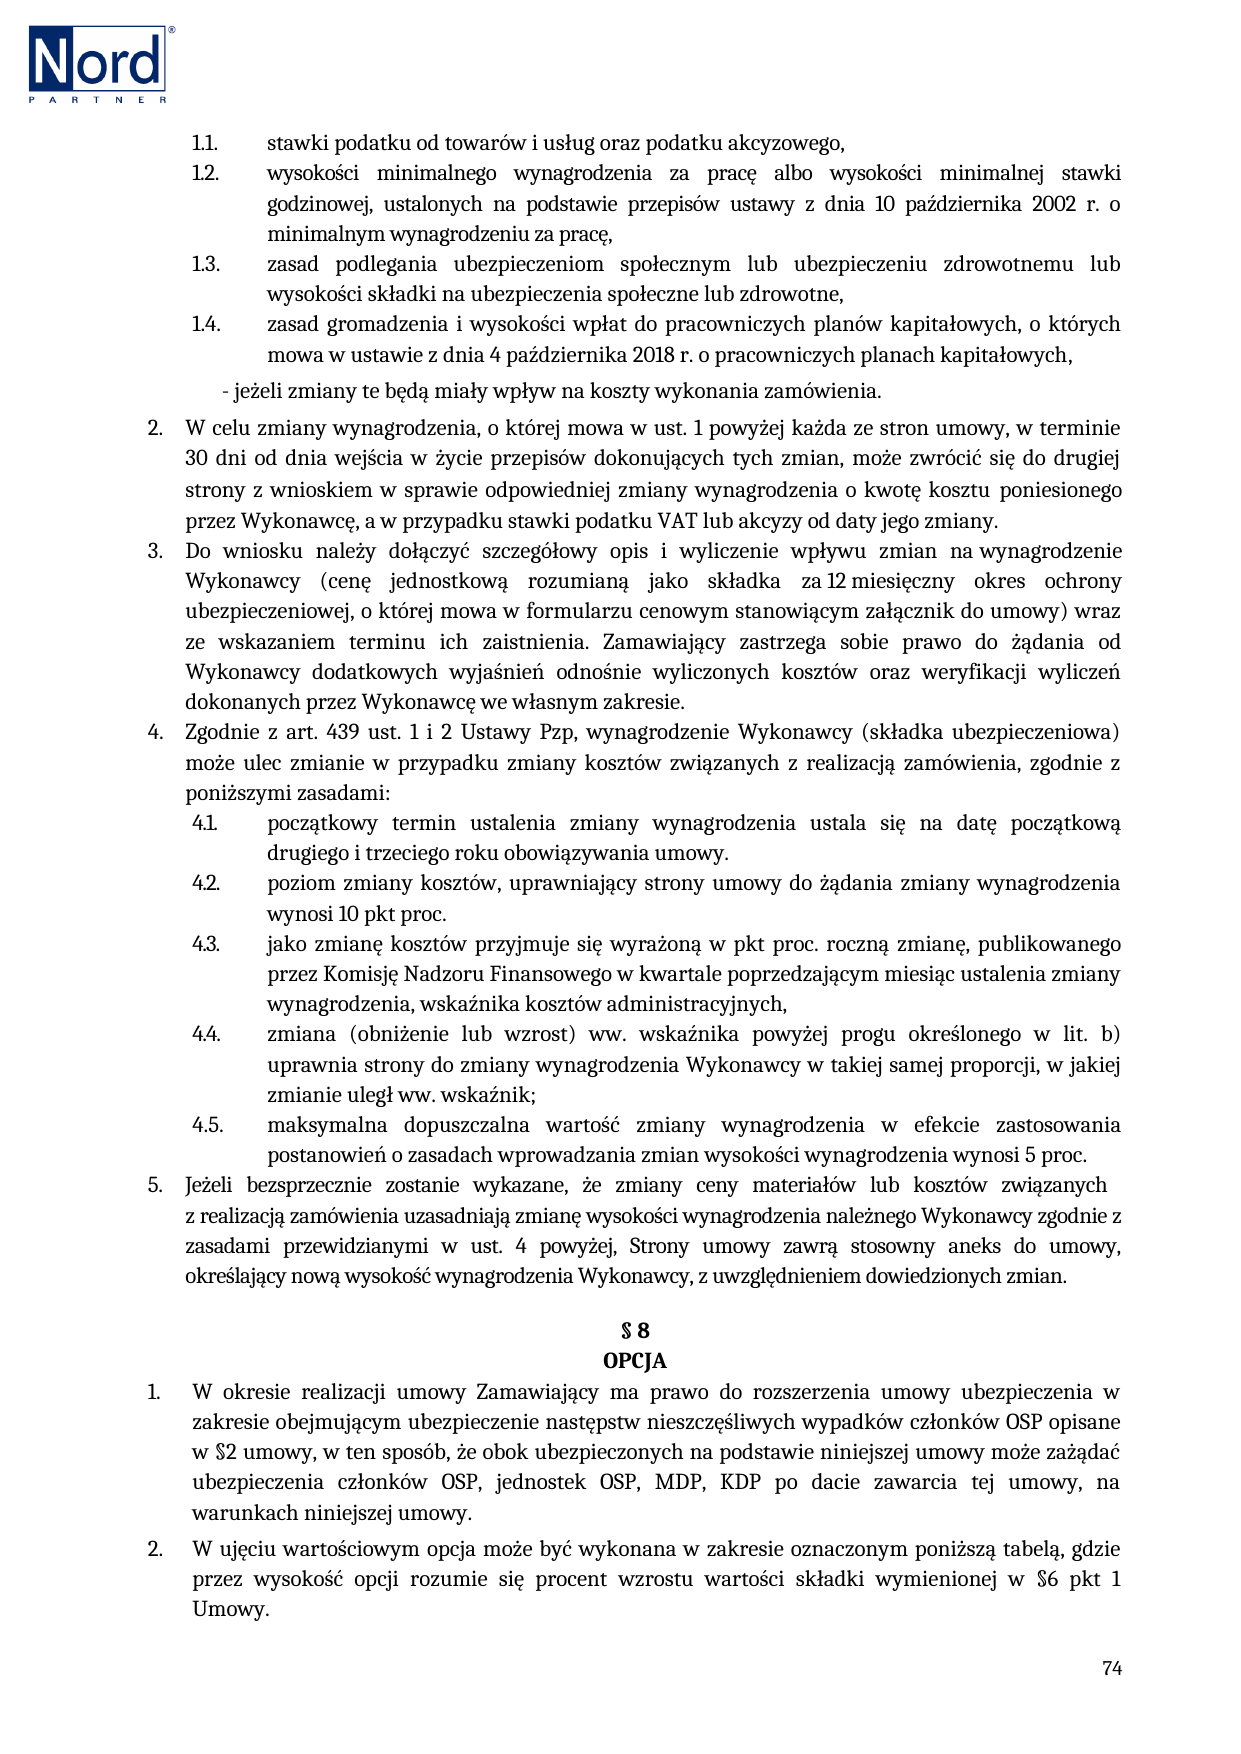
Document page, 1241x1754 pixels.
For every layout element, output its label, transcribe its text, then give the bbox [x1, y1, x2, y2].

list zasad podlegania ubezpieczeniom społecznym lub ubezpieczeniu zdrowotnemu lub wysokości składki na ubezpieczenia społeczne lub zdrowotne, [192, 251, 1122, 307]
list Jeżeli bezsprzecznie zostanie wykazane, że zmiany ceny materiałów lub kosztów związanych z realizacją zamówienia uzasadniają zmianę wysokości wynagrodzenia należnego Wykonawcy zgodnie z zasadami przewidzianymi w ust. 4 powyżej, Strony umowy zawrą stosowny aneks do umowy, określający nową wysokość wynagrodzenia Wykonawcy, z uwzględnieniem dowiedzionych zmian. [148, 1172, 1122, 1289]
list W ujęciu wartościowym opcja może być wykonana w zakresie oznaczonym poniższą tabelą, gdzie przez wysokość opcji rozumie się procent wzrostu wartości składki wymienionej w §6 pkt 1 Umowy. [148, 1536, 1122, 1623]
list Do wniosku należy dołączyć szczegółowy opis i wyliczenie wpływu zmian na wynagrodzenie Wykonawcy (cenę jednostkową rozumianą jako składka za 12 miesięczny okres ochrony ubezpieczeniowej, o której mowa w formularzu cenowym stanowiącym załącznik do umowy) wraz ze wskazaniem terminu ich zaistnienia. Zamawiający zastrzega sobie prawo do żądania od Wykonawcy dodatkowych wyjaśnień odnośnie wyliczonych kosztów oraz weryfikacji wyliczeń dokonanych przez Wykonawcę we własnym zakresie. [148, 538, 1122, 715]
list początkowy termin ustalenia zmiany wynagrodzenia ustala się na datę początkową drugiego i trzeciego roku obowiązywania umowy. [192, 810, 1122, 866]
text OPCJA [148, 1348, 1122, 1375]
list W celu zmiany wynagrodzenia, o której mowa w ust. 1 powyżej każda ze stron umowy, w terminie 30 dni od dnia wejścia w życie przepisów dokonujących tych zmian, może zwrócić się do drugiej strony z wnioskiem w sprawie odpowiedniej zmiany wynagrodzenia o kwotę kosztu poniesionego przez Wykonawcę, a w przypadku stawki podatku VAT lub akcyzy od daty jego zmiany. [148, 414, 1122, 534]
list Zgodnie z art. 439 ust. 1 i 2 Ustawy Pzp, wynagrodzenie Wykonawcy (składka ubezpieczeniowa) może ulec zmianie w przypadku zmiany kosztów związanych z realizacją zamówienia, zgodnie z poniższymi zasadami: [148, 719, 1122, 806]
list maksymalna dopuszczalna wartość zmiany wynagrodzenia w efekcie zastosowania postanowień o zasadach wprowadzania zmian wysokości wynagrodzenia wynosi 5 proc. [192, 1112, 1122, 1168]
list poziom zmiany kosztów, uprawniający strony umowy do żądania zmiany wynagrodzenia wynosi 10 pkt proc. [192, 870, 1122, 927]
list wysokości minimalnego wynagrodzenia za pracę albo wysokości minimalnej stawki godzinowej, ustalonych na podstawie przepisów ustawy z dnia 10 października 2002 r. o minimalnym wynagrodzeniu za pracę, [192, 160, 1122, 247]
picture [22, 23, 179, 105]
text § 8 [148, 1318, 1122, 1344]
list jako zmianę kosztów przyjmuje się wyrażoną w pkt proc. roczną zmianę, publikowanego przez Komisję Nadzoru Finansowego w kwartale poprzedzającym miesiąc ustalenia zmiany wynagrodzenia, wskaźnika kosztów administracyjnych, [192, 931, 1122, 1017]
list zmiana (obniżenie lub wzrost) ww. wskaźnika powyżej progu określonego w lit. b) uprawnia strony do zmiany wynagrodzenia Wykonawcy w takiej samej proporcji, w jakiej zmianie uległ ww. wskaźnik; [192, 1021, 1122, 1108]
text - jeżeli zmiany te będą miały wpływ na koszty wykonania zamówienia. [222, 378, 1122, 404]
list stawki podatku od towarów i usług oraz podatku akcyzowego, [192, 130, 1122, 156]
list W okresie realizacji umowy Zamawiający ma prawo do rozszerzenia umowy ubezpieczenia w zakresie obejmującym ubezpieczenie następstw nieszczęśliwych wypadków członków OSP opisane w §2 umowy, w ten sposób, że obok ubezpieczonych na podstawie niniejszej umowy może zażądać ubezpieczenia członków OSP, jednostek OSP, MDP, KDP po dacie zawarcia tej umowy, na warunkach niniejszej umowy. [148, 1378, 1122, 1526]
list zasad gromadzenia i wysokości wpłat do pracowniczych planów kapitałowych, o których mowa w ustawie z dnia 4 października 2018 r. o pracowniczych planach kapitałowych, [192, 311, 1122, 368]
